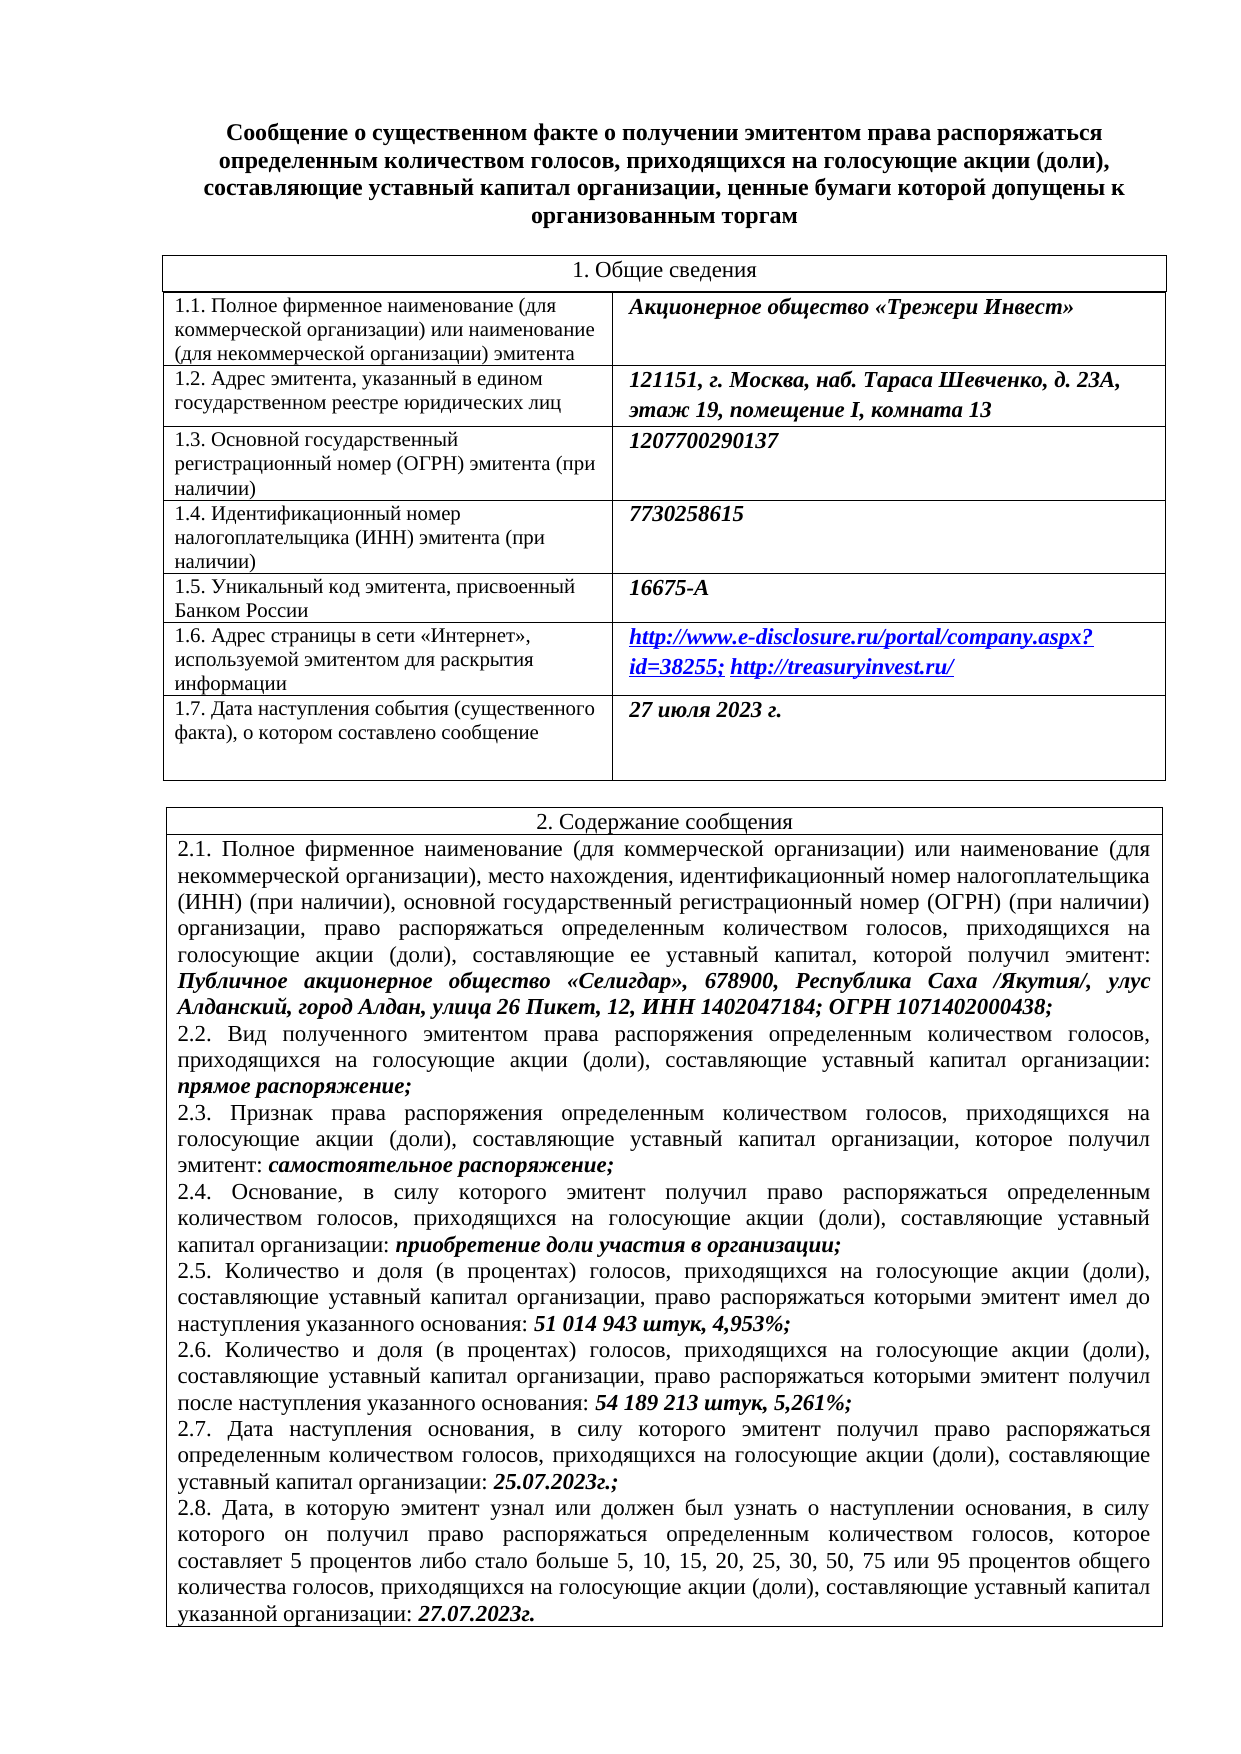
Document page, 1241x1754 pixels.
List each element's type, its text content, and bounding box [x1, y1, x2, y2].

table_header 1.1. Полное фирменное наименование (для коммерческой организации) или наименование (для некоммерческой организации) эмитента [164, 293, 612, 365]
table_cell 121151, г. Москва, наб. Тараса Шевченко, д. 23А, этаж 19, помещение I, комната 13 [613, 366, 1165, 426]
table_header 2. Содержание сообщения [167, 808, 1162, 834]
table_cell 27 июля 2023 г. [613, 696, 1165, 779]
table_cell http://www.e-disclosure.ru/portal/company.aspx?id=38255; http://treasuryinvest.ru/ [613, 623, 1165, 695]
text Сообщение о существенном факте о получении эмитентом права распоряжаться определенным количеством голосов, приходящихся на голосующие акции (доли), составляющие уставный капитал организации, ценные бумаги которой допущены к организованным торгам [177, 118, 1152, 228]
table_cell 1.4. Идентификационный номер налогоплателыцика (ИНН) эмитента (при наличии) [164, 501, 612, 573]
table_cell 1.5. Уникальный код эмитента, присвоенный Банком России [164, 574, 612, 622]
table_header Акционерное общество «Трежери Инвест» [613, 293, 1165, 365]
table_cell 1.3. Основной государственный регистрационный номер (ОГРН) эмитента (при наличии) [164, 427, 612, 499]
table_cell 1.2. Адрес эмитента, указанный в едином государственном реестре юридических лиц [164, 366, 612, 426]
table_cell 2.1. Полное фирменное наименование (для коммерческой организации) или наименование (для некоммерческой организации), место нахождения, идентификационный номер налогоплательщика (ИНН) (при наличии), основной государственный регистрационный номер (ОГРН) (при наличии) организации, право распоряжаться определенным количеством голосов, приходящихся на голосующие акции (доли), составляющие ее уставный капитал, которой получил эмитент: Публичное акционерное общество «Селигдар», 678900, Республика Саха /Якутия/, улус Алданский, город Алдан, улица 26 Пикет, 12, ИНН 1402047184; ОГРН 1071402000438; 2.2. Вид полученного эмитентом права распоряжения определенным количеством голосов, приходящихся на голосующие акции (доли), составляющие уставный капитал организации: прямое распоряжение; 2.3. Признак права распоряжения определенным количеством голосов, приходящихся на голосующие акции (доли), составляющие уставный капитал организации, которое получил эмитент: самостоятельное распоряжение; 2.4. Основание, в силу которого эмитент получил право распоряжаться определенным количеством голосов, приходящихся на голосующие акции (доли), составляющие уставный капитал организации: приобретение доли участия в организации; 2.5. Количество и доля (в процентах) голосов, приходящихся на голосующие акции (доли), составляющие уставный капитал организации, право распоряжаться которыми эмитент имел до наступления указанного основания: 51 014 943 штук, 4,953%; 2.6. Количество и доля (в процентах) голосов, приходящихся на голосующие акции (доли), составляющие уставный капитал организации, право распоряжаться которыми эмитент получил после наступления указанного основания: 54 189 213 штук, 5,261%; 2.7. Дата наступления основания, в силу которого эмитент получил право распоряжаться определенным количеством голосов, приходящихся на голосующие акции (доли), составляющие уставный капитал организации: 25.07.2023г.; 2.8. Дата, в которую эмитент узнал или должен был узнать о наступлении основания, в силу которого он получил право распоряжаться определенным количеством голосов, которое составляет 5 процентов либо стало больше 5, 10, 15, 20, 25, 30, 50, 75 или 95 процентов общего количества голосов, приходящихся на голосующие акции (доли), составляющие уставный капитал указанной организации: 27.07.2023г. [167, 835, 1162, 1626]
table_cell 16675-А [613, 574, 1165, 622]
table_cell 7730258615 [613, 501, 1165, 573]
table_cell 1207700290137 [613, 427, 1165, 499]
table_cell 1.6. Адрес страницы в сети «Интернет», используемой эмитентом для раскрытия информации [164, 623, 612, 695]
table_cell 1.7. Дата наступления события (существенного факта), о котором составлено сообщение [164, 696, 612, 779]
table_header 1. Общие сведения [163, 256, 1166, 291]
